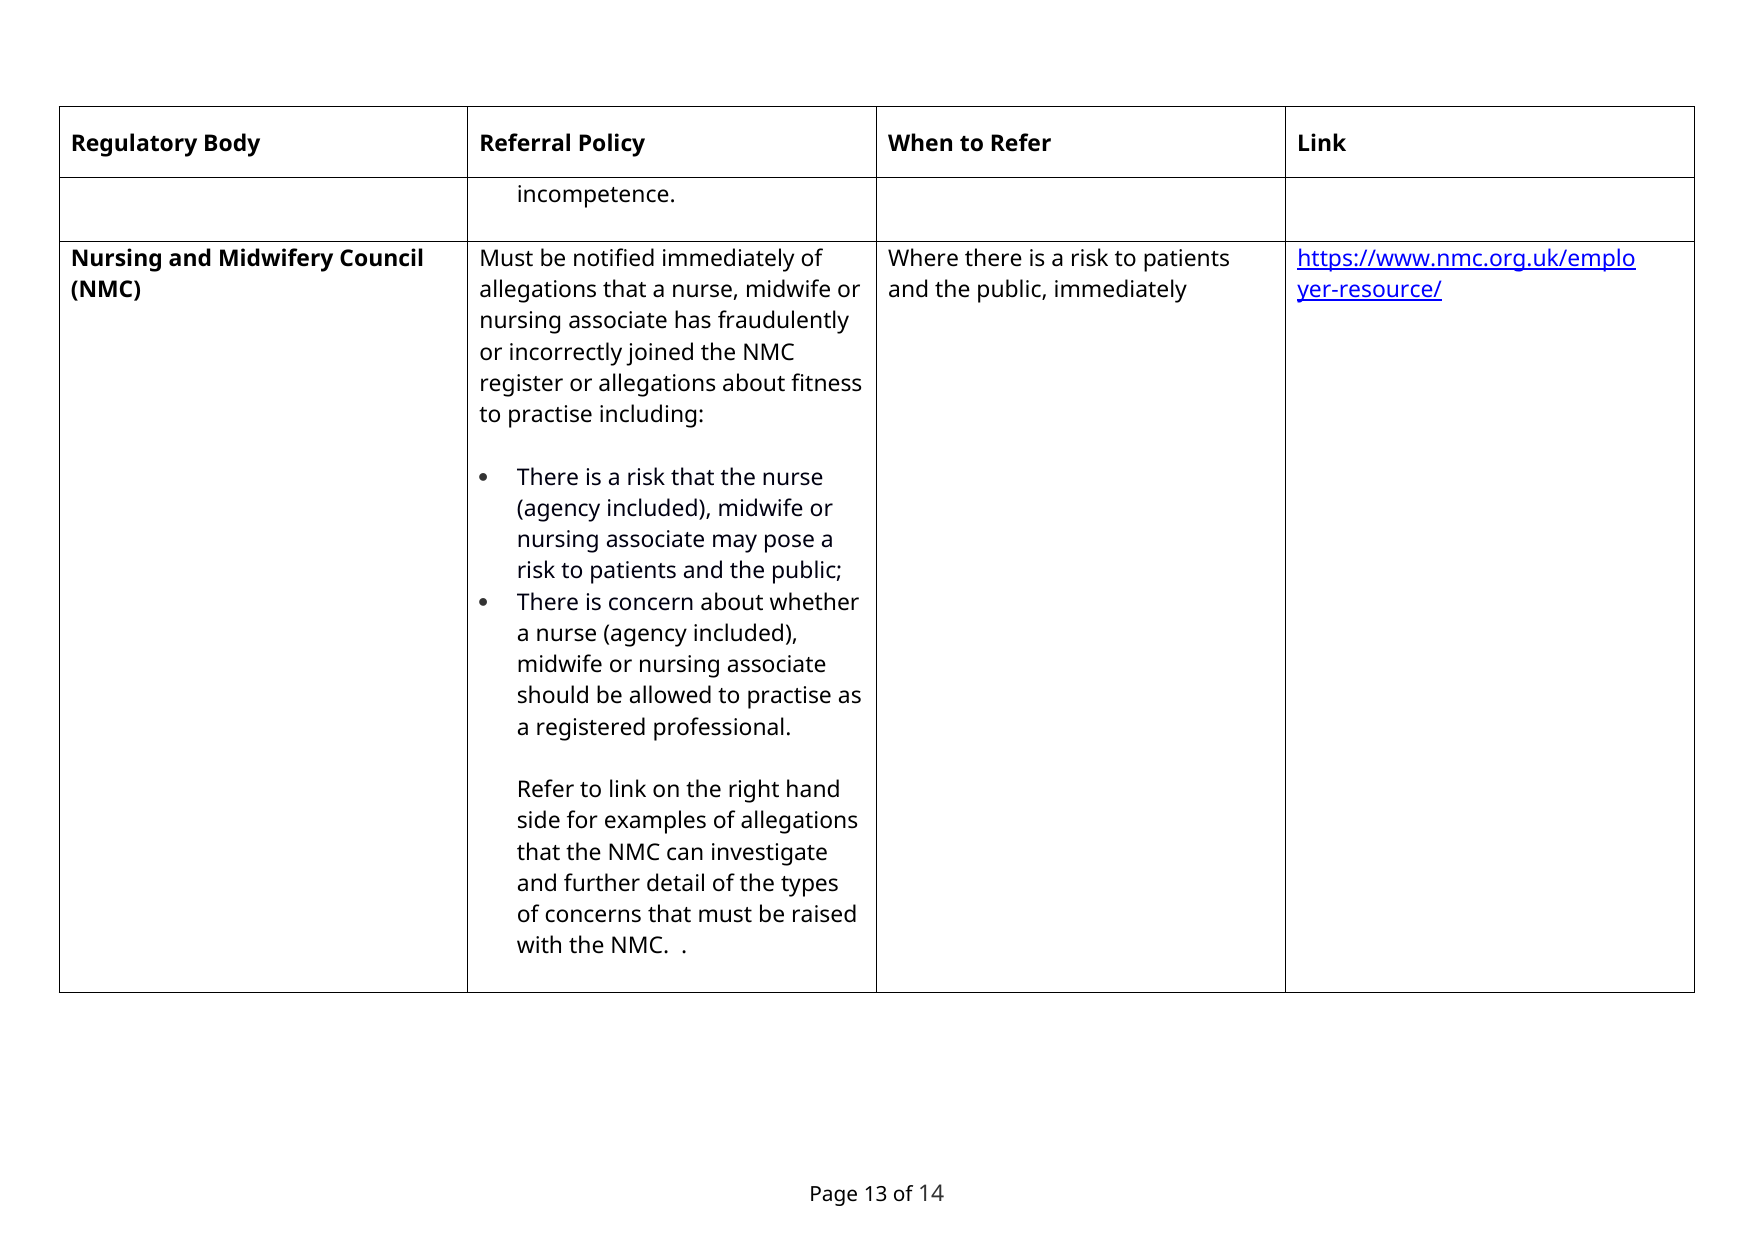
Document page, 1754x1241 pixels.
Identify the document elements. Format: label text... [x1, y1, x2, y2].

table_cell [468, 178, 876, 241]
table_header Link [1286, 107, 1694, 177]
table_header Regulatory Body [60, 107, 467, 177]
table_cell Nursing and Midwifery Council (NMC) [60, 242, 467, 992]
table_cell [877, 178, 1285, 241]
table_cell https://www.nmc.org.uk/emplo yer-resource/ [1286, 242, 1694, 992]
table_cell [1286, 178, 1694, 241]
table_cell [60, 178, 467, 241]
table_cell Must be notified immediately of allegations that a nurse, midwife or nursing associate has fraudulently or incorrectly joined the NMC register or allegations about fitness to practise including: There is a risk that the nurse (agency included), midwife or nursing associate may pose a risk to patients and the public; There is concern about whether a nurse (agency included), midwife or nursing associate should be allowed to practise as a registered professional. Refer to link on the right hand side for examples of allegations that the NMC can investigate and further detail of the types of concerns that must be raised with the NMC. . [468, 242, 876, 992]
table_header Referral Policy [468, 107, 876, 177]
table_cell Where there is a risk to patients and the public, immediately [877, 242, 1285, 992]
table_header When to Refer [877, 107, 1285, 177]
